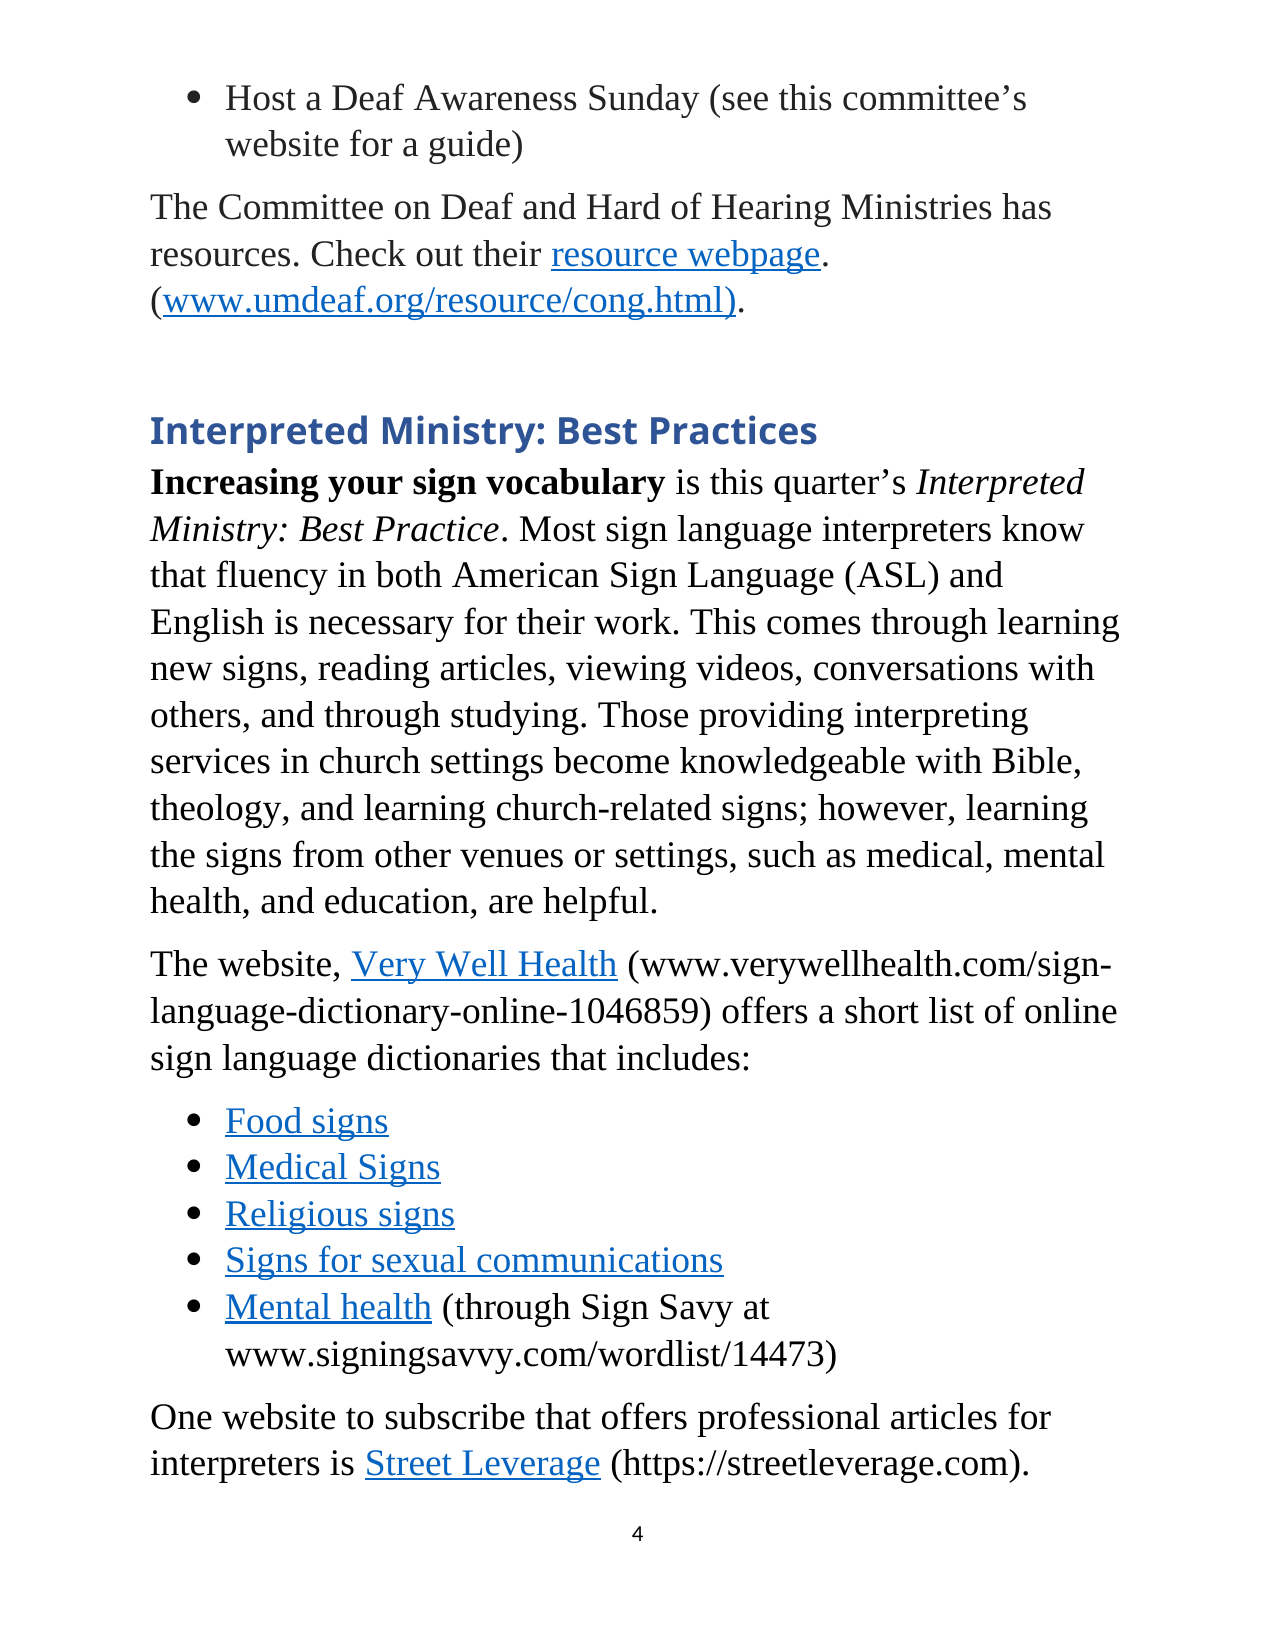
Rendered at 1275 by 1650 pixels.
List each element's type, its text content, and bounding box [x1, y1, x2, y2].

list Food signs [187, 1098, 1125, 1141]
text The Committee on Deaf and Hard of Hearing Ministries has resources. Check out their resource webpage. (www.umdeaf.org/resource/cong.html). [150, 185, 1125, 321]
list Medical Signs [187, 1145, 1125, 1188]
list Mental health (through Sign Savy at www.signingsavvy.com/wordlist/14473) [187, 1284, 1125, 1374]
list Host a Deaf Awareness Sunday (see this committee’s website for a guide) [187, 75, 1125, 165]
text The website, Very Well Health (www.verywellhealth.com/sign-language-dictionary-online-1046859) offers a short list of online sign language dictionaries that includes: [150, 942, 1125, 1078]
text Increasing your sign vocabulary is this quarter’s Interpreted Ministry: Best Practice. Most sign language interpreters know that fluency in both American Sign Language (ASL) and English is necessary for their work. This comes through learning new signs, reading articles, viewing videos, conversations with others, and through studying. Those providing interpreting services in church settings become knowledgeable with Bible, theology, and learning church-related signs; however, learning the signs from other venues or settings, such as medical, mental health, and education, are helpful. [150, 459, 1125, 922]
text One website to subscribe that offers professional articles for interpreters is Street Leverage (https://streetleverage.com). [150, 1394, 1125, 1484]
list Religious signs [187, 1191, 1125, 1234]
list Signs for sexual communications [187, 1238, 1125, 1281]
subtitle Interpreted Ministry: Best Practices [150, 404, 1125, 455]
